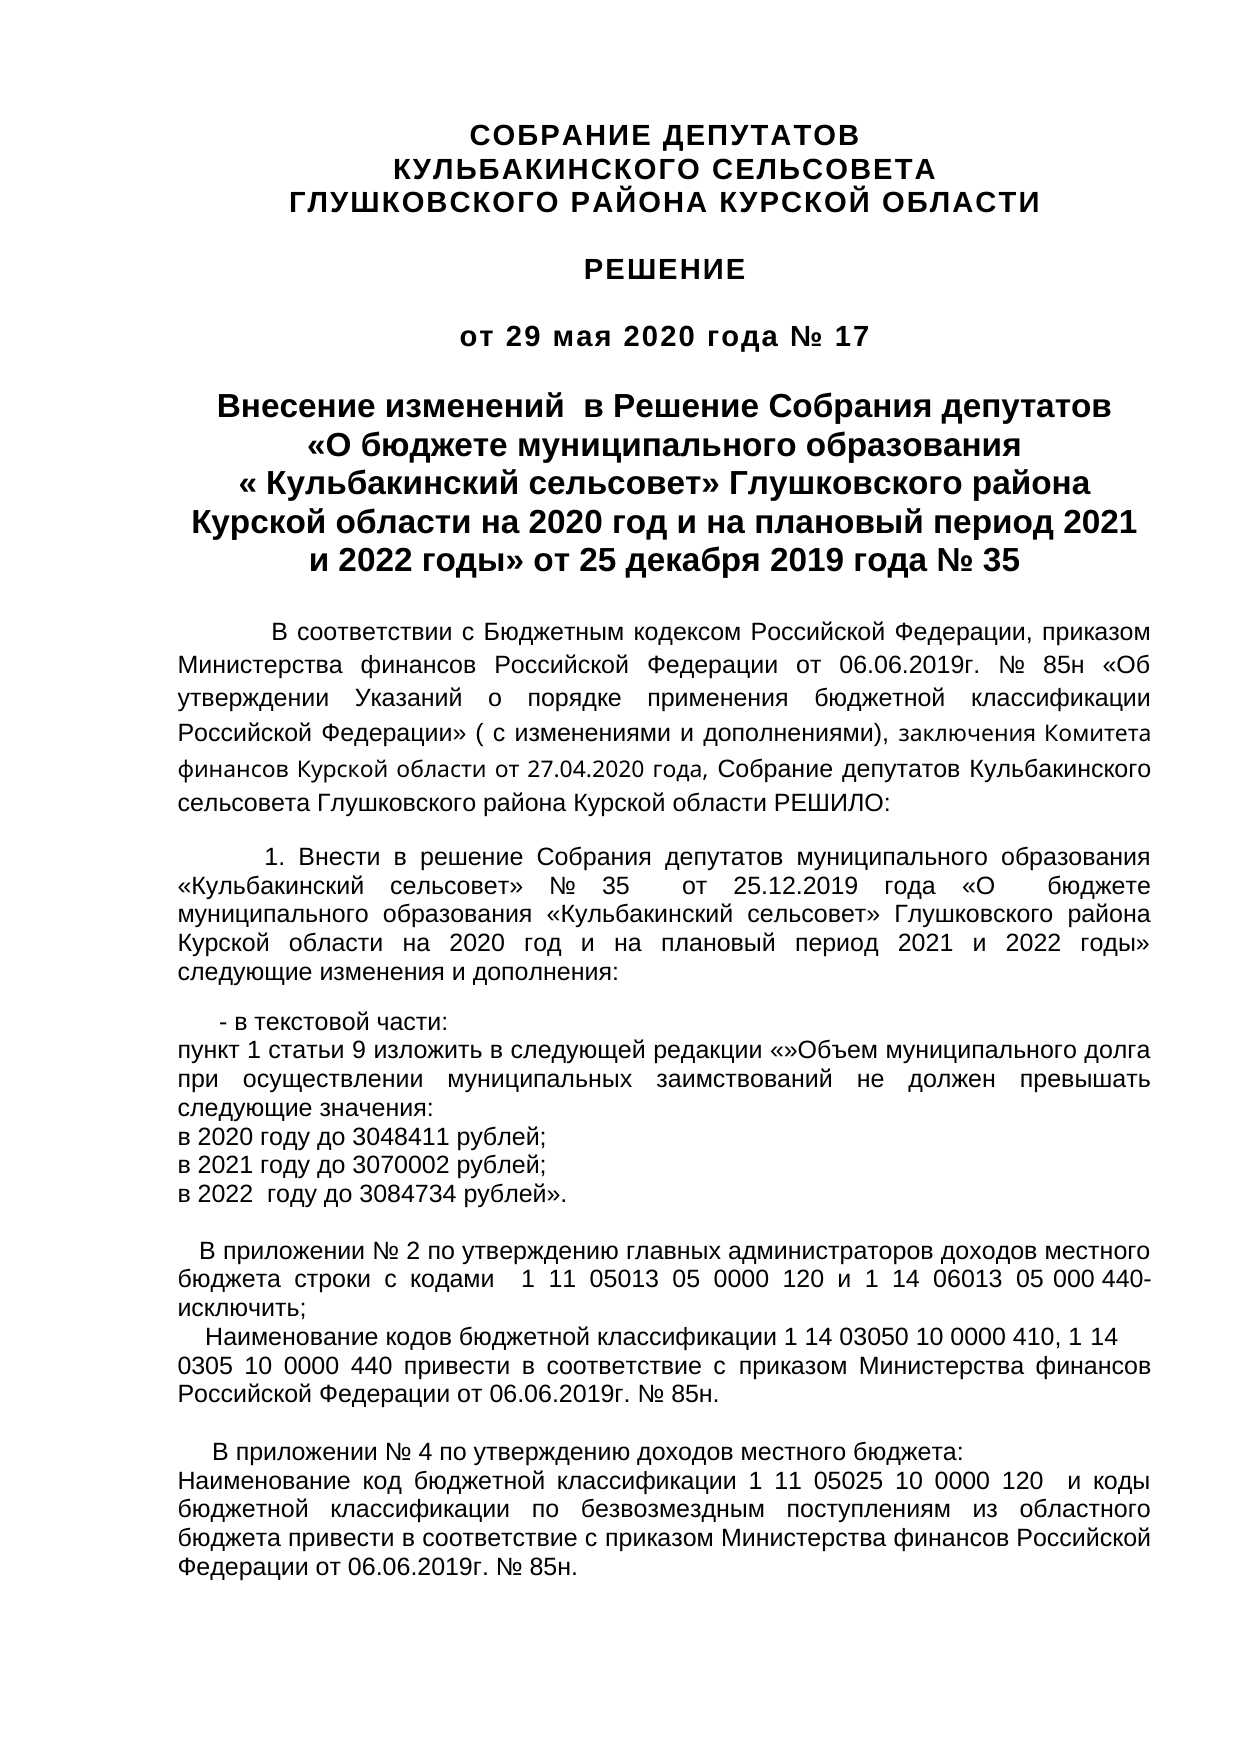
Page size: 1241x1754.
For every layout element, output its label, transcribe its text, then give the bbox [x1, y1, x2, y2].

text в 2021 году до 3070002 рублей; [177, 1150, 1152, 1179]
text в 2022 году до 3084734 рублей». [177, 1179, 1152, 1208]
text 1. Внести в решение Собрания депутатов муниципального образования «Кульбакинский сельсовет» № 35 от 25.12.2019 года «О бюджете муниципального образования «Кульбакинский сельсовет» Глушковского района Курской области на 2020 год и на плановый период 2021 и 2022 годы» следующие изменения и дополнения: [177, 842, 1152, 986]
text «О бюджете муниципального образования [177, 425, 1152, 463]
text пункт 1 статьи 9 изложить в следующей редакции «»Объем муниципального долга при осуществлении муниципальных заимствований не должен превышать следующие значения: [177, 1035, 1152, 1121]
text В приложении № 4 по утверждению доходов местного бюджета: [177, 1437, 1152, 1466]
text Наименование код бюджетной классификации 1 11 05025 10 0000 120 и коды бюджетной классификации по безвозмездным поступлениям из областного бюджета привести в соответствие с приказом Министерства финансов Российской Федерации от 06.06.2019г. № 85н. [177, 1466, 1152, 1581]
title от 29 мая 2020 года № 17 [177, 319, 1152, 353]
text В приложении № 2 по утверждению главных администраторов доходов местного бюджета строки с кодами 1 11 05013 05 0000 120 и 1 14 06013 05 000 440- исключить; [177, 1236, 1152, 1322]
text Внесение изменений в Решение Собрания депутатов [177, 386, 1152, 425]
text Наименование кодов бюджетной классификации 1 14 03050 10 0000 410, 1 14 [177, 1322, 1152, 1351]
title КУЛЬБАКИНСКОГО СЕЛЬСОВЕТА [177, 152, 1152, 185]
text в 2020 году до 3048411 рублей; [177, 1121, 1152, 1150]
text 0305 10 0000 440 привести в соответствие с приказом Министерства финансов Российской Федерации от 06.06.2019г. № 85н. [177, 1351, 1152, 1408]
title РЕШЕНИЕ [177, 252, 1152, 286]
text Курской области на 2020 год и на плановый период 2021 и 2022 годы» от 25 декабря 2019 года № 35 [177, 502, 1152, 579]
title СОБРАНИЕ ДЕПУТАТОВ [177, 118, 1152, 152]
title ГЛУШКОВСКОГО РАЙОНА КУРСКОЙ ОБЛАСТИ [177, 185, 1152, 219]
text - в текстовой части: [177, 1006, 1152, 1035]
text В соответствии с Бюджетным кодексом Российской Федерации, приказом Министерства финансов Российской Федерации от 06.06.2019г. № 85н «Об утверждении Указаний о порядке применения бюджетной классификации Российской Федерации» ( с изменениями и дополнениями), заключения Комитета финансов Курской области от 27.04.2020 года, Собрание депутатов Кульбакинского сельсовета Глушковского района Курской области РЕШИЛО: [177, 617, 1152, 817]
text « Кульбакинский сельсовет» Глушковского района [177, 463, 1152, 502]
